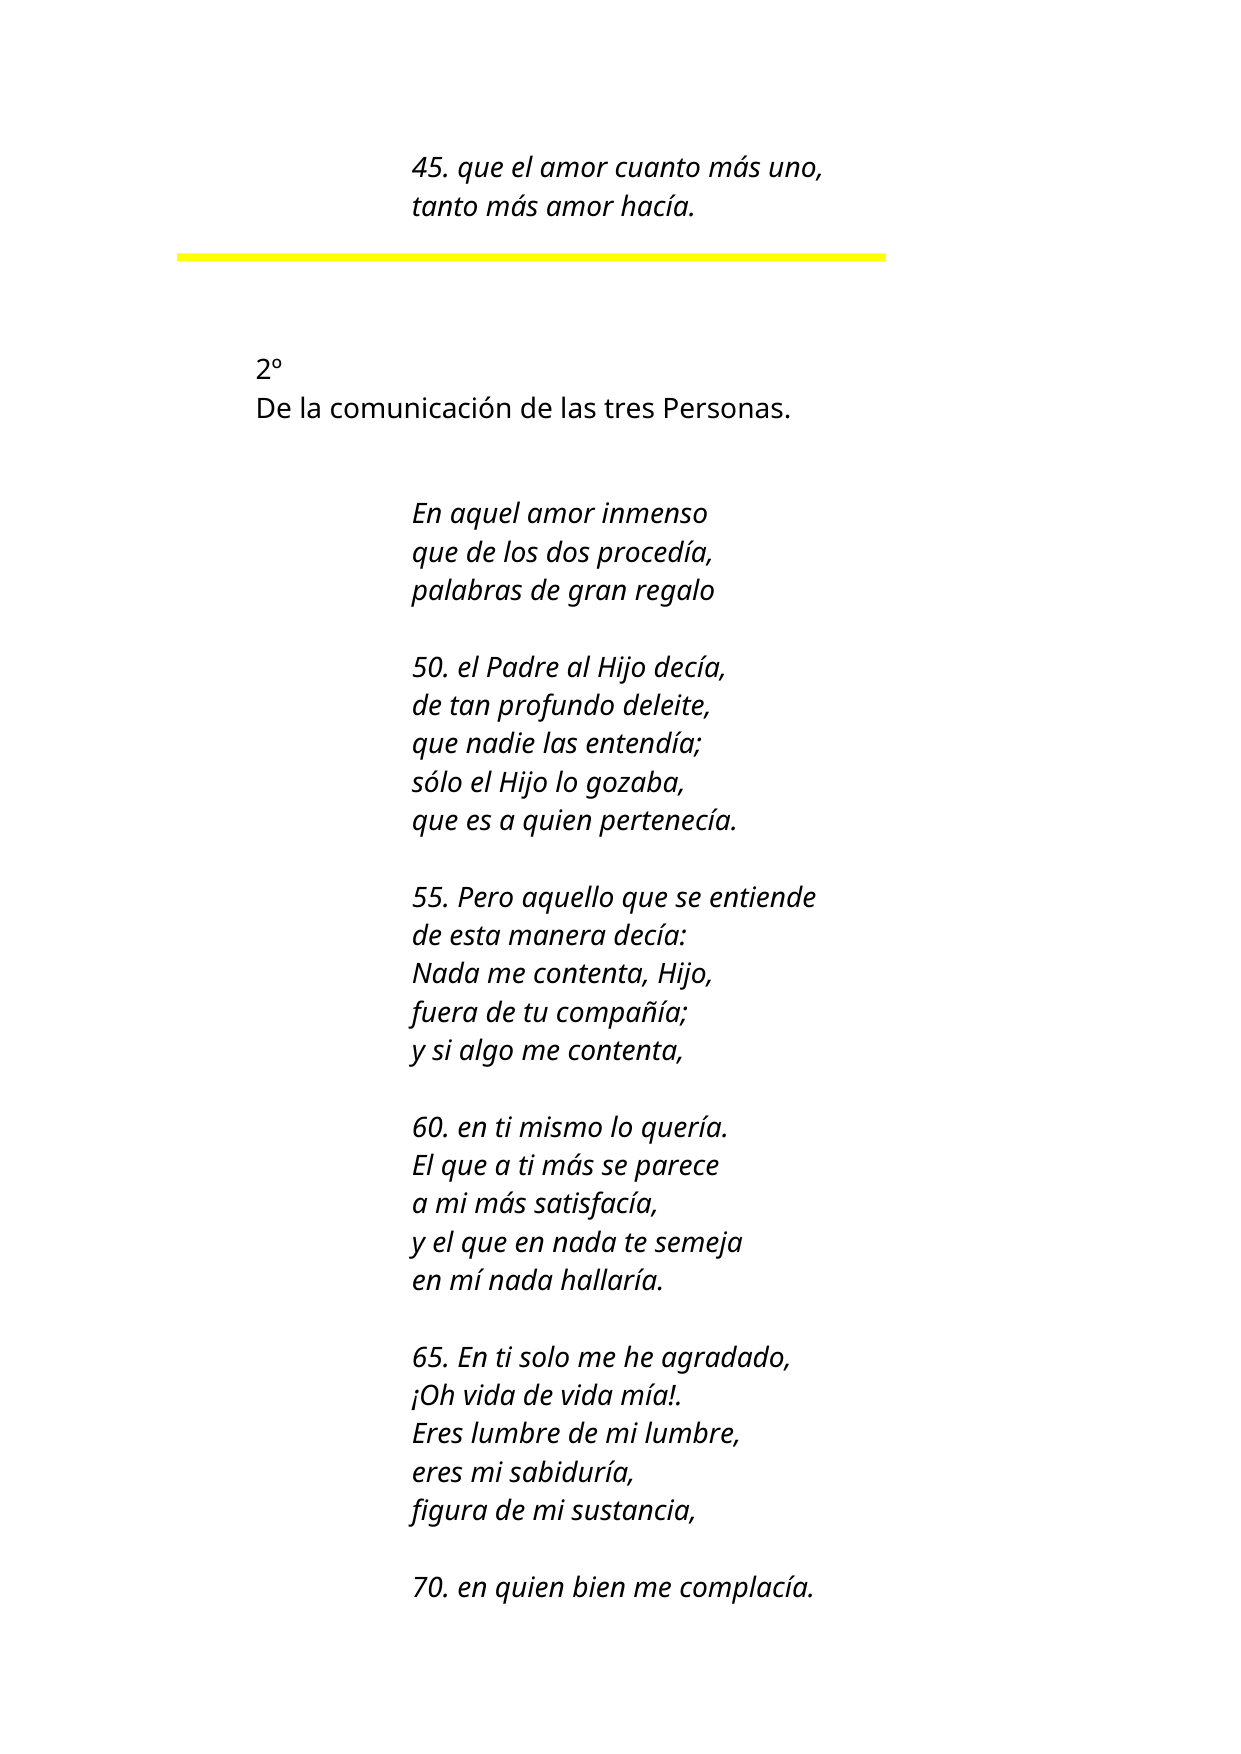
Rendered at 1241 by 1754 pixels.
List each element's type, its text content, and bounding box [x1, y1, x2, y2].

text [412, 148, 1063, 224]
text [412, 456, 1063, 1606]
text 2º De la comunicación de las tres Personas. [255, 311, 1063, 426]
